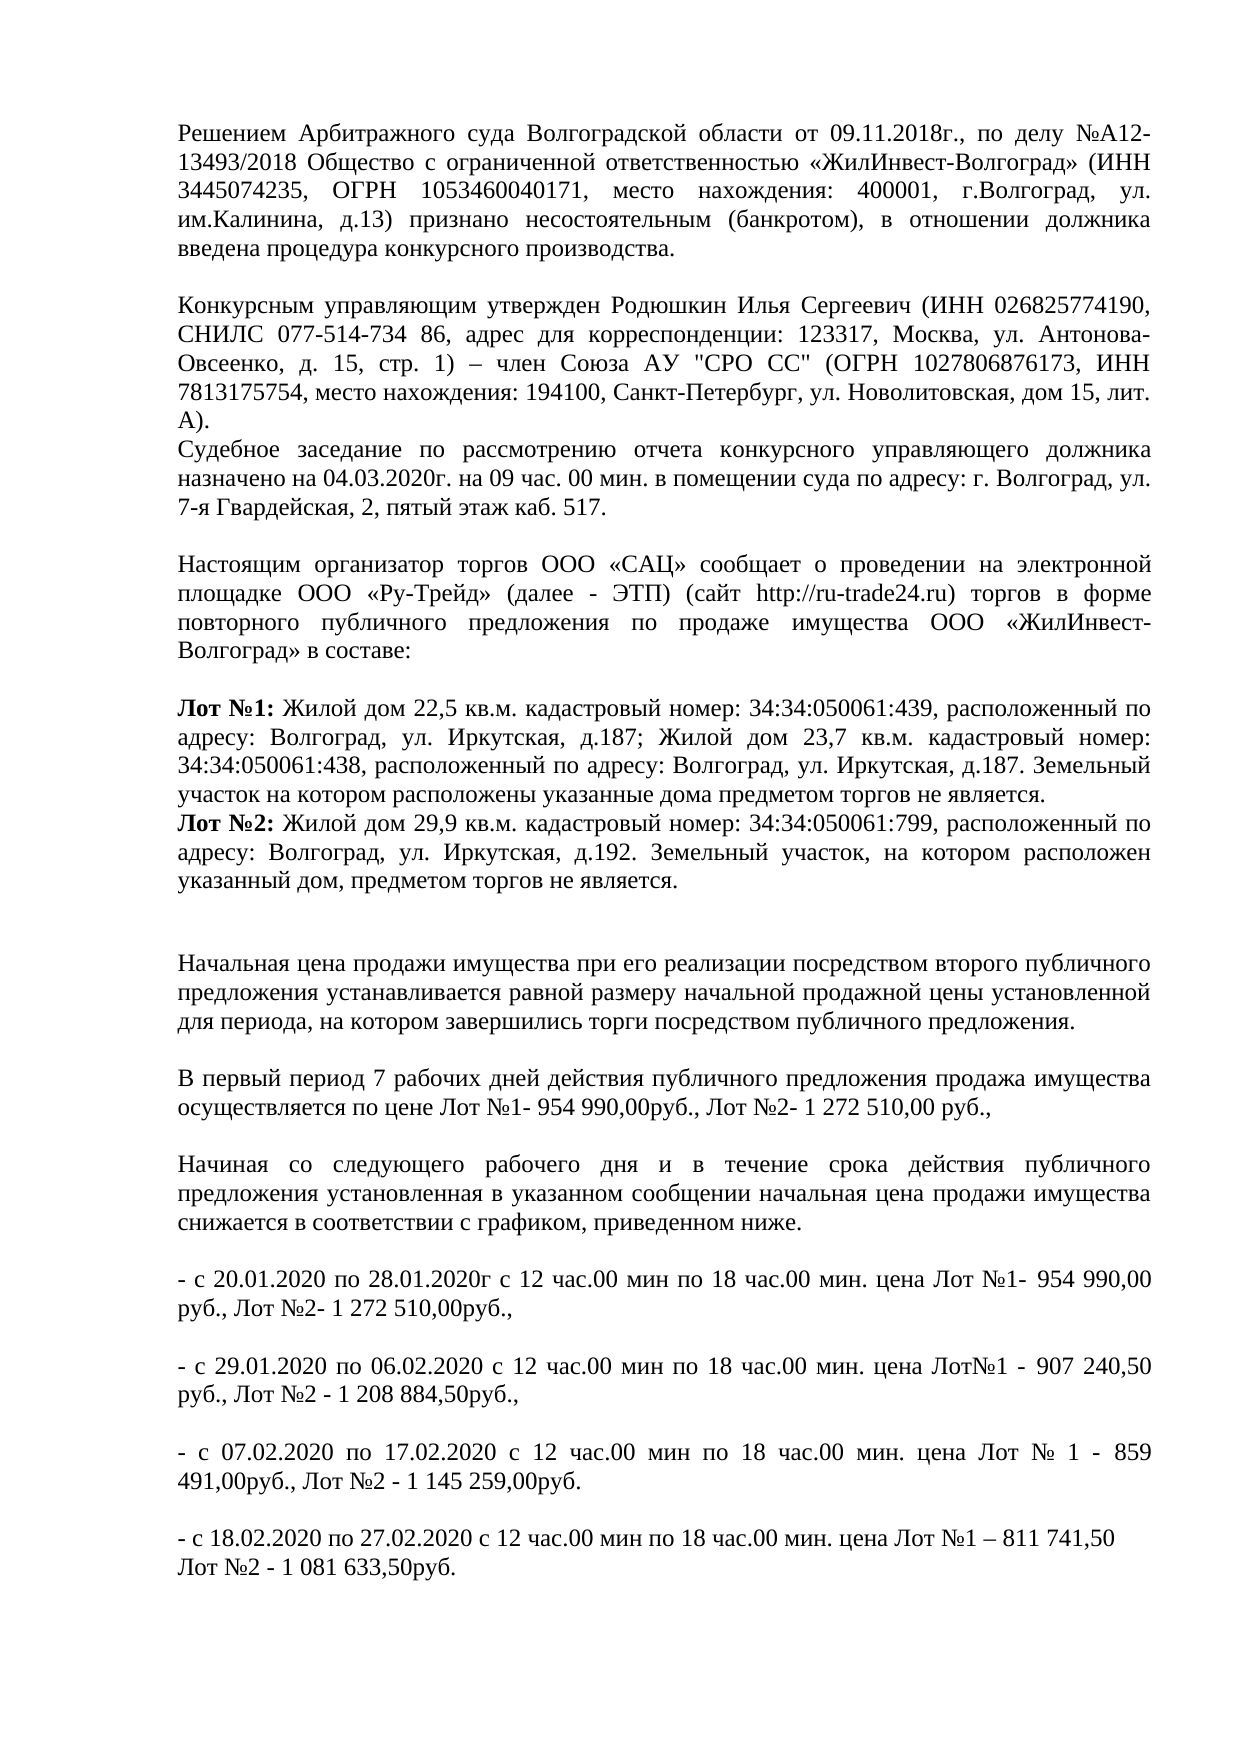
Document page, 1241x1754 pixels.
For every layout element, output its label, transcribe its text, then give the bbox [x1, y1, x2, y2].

text Лот №2 - 1 081 633,50руб. [177, 1552, 1152, 1581]
text Лот №1: Жилой дом 22,5 кв.м. кадастровый номер: 34:34:050061:439, расположенный по адресу: Волгоград, ул. Иркутская, д.187; Жилой дом 23,7 кв.м. кадастровый номер: 34:34:050061:438, расположенный по адресу: Волгоград, ул. Иркутская, д.187. Земельный участок на котором расположены указанные дома предметом торгов не является. [177, 693, 1152, 808]
text Судебное заседание по рассмотрению отчета конкурсного управляющего должника назначено на 04.03.2020г. на 09 час. 00 мин. в помещении суда по адресу: г. Волгоград, ул. 7-я Гвардейская, 2, пятый этаж каб. 517. [177, 434, 1152, 521]
text - с 20.01.2020 по 28.01.2020г с 12 час.00 мин по 18 час.00 мин. цена Лот №1- 954 990,00 руб., Лот №2- 1 272 510,00руб., [177, 1264, 1152, 1322]
text Начальная цена продажи имущества при его реализации посредством второго публичного предложения устанавливается равной размеру начальной продажной цены установленной для периода, на котором завершились торги посредством публичного предложения. [177, 948, 1152, 1034]
text - с 07.02.2020 по 17.02.2020 с 12 час.00 мин по 18 час.00 мин. цена Лот № 1 - 859 491,00руб., Лот №2 - 1 145 259,00руб. [177, 1437, 1152, 1494]
text Лот №2: Жилой дом 29,9 кв.м. кадастровый номер: 34:34:050061:799, расположенный по адресу: Волгоград, ул. Иркутская, д.192. Земельный участок, на котором расположен указанный дом, предметом торгов не является. [177, 808, 1152, 894]
text Конкурсным управляющим утвержден Родюшкин Илья Сергеевич (ИНН 026825774190, СНИЛС 077-514-734 86, адрес для корреспонденции: 123317, Москва, ул. Антонова-Овсеенко, д. 15, стр. 1) – член Союза АУ "СРО СС" (ОГРН 1027806876173, ИНН 7813175754, место нахождения: 194100, Санкт-Петербург, ул. Новолитовская, дом 15, лит. А). [177, 291, 1152, 434]
text Решением Арбитражного суда Волгоградской области от 09.11.2018г., по делу №А12-13493/2018 Общество с ограниченной ответственностью «ЖилИнвест-Волгоград» (ИНН 3445074235, ОГРН 1053460040171, место нахождения: 400001, г.Волгоград, ул. им.Калинина, д.13) признано несостоятельным (банкротом), в отношении должника введена процедура конкурсного производства. [177, 118, 1152, 262]
text Начиная со следующего рабочего дня и в течение срока действия публичного предложения установленная в указанном сообщении начальная цена продажи имущества снижается в соответствии с графиком, приведенном ниже. [177, 1149, 1152, 1236]
text - с 29.01.2020 по 06.02.2020 с 12 час.00 мин по 18 час.00 мин. цена Лот№1 - 907 240,50 руб., Лот №2 - 1 208 884,50руб., [177, 1351, 1152, 1408]
text Настоящим организатор торгов ООО «САЦ» сообщает о проведении на электронной площадке ООО «Ру-Трейд» (далее - ЭТП) (сайт http://ru-trade24.ru) торгов в форме повторного публичного предложения по продаже имущества ООО «ЖилИнвест-Волгоград» в составе: [177, 549, 1152, 664]
text В первый период 7 рабочих дней действия публичного предложения продажа имущества осуществляется по цене Лот №1- 954 990,00руб., Лот №2- 1 272 510,00 руб., [177, 1063, 1152, 1121]
text - с 18.02.2020 по 27.02.2020 с 12 час.00 мин по 18 час.00 мин. цена Лот №1 – 811 741,50 [177, 1523, 1152, 1552]
